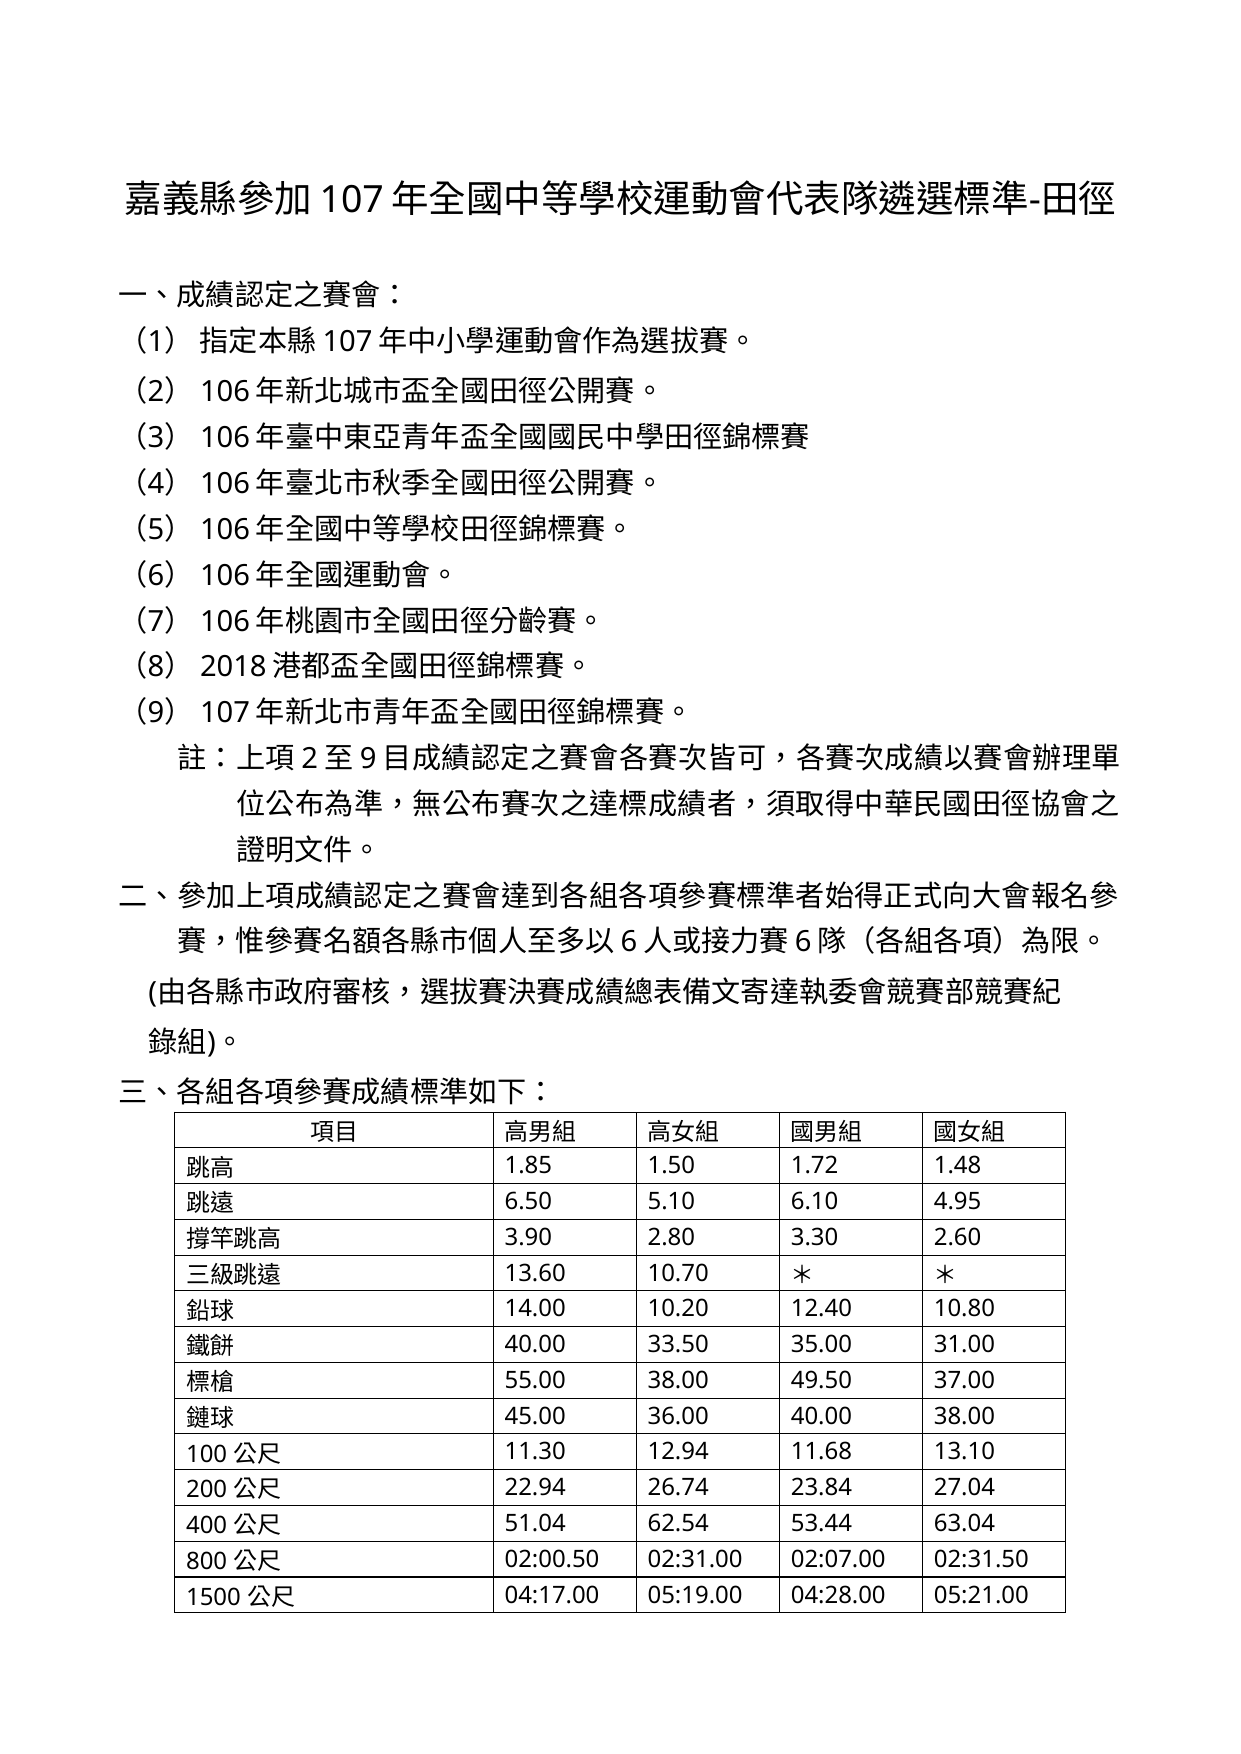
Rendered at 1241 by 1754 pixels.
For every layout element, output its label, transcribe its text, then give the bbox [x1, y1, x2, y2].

text 嘉義縣參加107年全國中等學校運動會代表隊遴選標準-田徑 [118, 169, 1122, 224]
text （4） 106年臺北市秋季全國田徑公開賽。 [118, 457, 1122, 503]
table_cell 400 公尺 [175, 1506, 493, 1541]
table_cell 02:00.50 [494, 1542, 636, 1576]
table_cell 12.94 [637, 1434, 779, 1469]
table_cell 跳高 [175, 1148, 493, 1183]
table_cell 37.00 [923, 1363, 1065, 1397]
table_cell 3.90 [494, 1220, 636, 1254]
table_cell 鉛球 [175, 1291, 493, 1326]
table_cell 38.00 [637, 1363, 779, 1397]
table_cell 13.10 [923, 1434, 1065, 1469]
table_cell 200 公尺 [175, 1470, 493, 1505]
table_cell 53.44 [780, 1506, 922, 1541]
table_cell 35.00 [780, 1327, 922, 1362]
text 二、參加上項成績認定之賽會達到各組各項參賽標準者始得正式向大會報名參 賽，惟參賽名額各縣市個人至多以6人或接力賽6隊（各組各項）為限。 [118, 869, 1122, 961]
table_cell 14.00 [494, 1291, 636, 1326]
table_cell 6.10 [780, 1184, 922, 1219]
table_cell 04:28.00 [780, 1578, 922, 1612]
table_cell 1500 公尺 [175, 1578, 493, 1612]
table_cell 鏈球 [175, 1399, 493, 1433]
table_cell 38.00 [923, 1399, 1065, 1433]
text （2） 106年新北城市盃全國田徑公開賽。 [118, 365, 1122, 411]
table_cell 02:07.00 [780, 1542, 922, 1576]
table_cell 3.30 [780, 1220, 922, 1254]
table_cell 62.54 [637, 1506, 779, 1541]
table_cell 10.20 [637, 1291, 779, 1326]
table_cell 23.84 [780, 1470, 922, 1505]
table_cell 1.50 [637, 1148, 779, 1183]
table_header 國女組 [923, 1113, 1065, 1147]
text （5） 106年全國中等學校田徑錦標賽。 [118, 503, 1122, 548]
text （7） 106年桃園市全國田徑分齡賽。 [118, 594, 1122, 640]
table_header 國男組 [780, 1113, 922, 1147]
table_cell 31.00 [923, 1327, 1065, 1362]
table_cell 跳遠 [175, 1184, 493, 1219]
table_cell 2.60 [923, 1220, 1065, 1254]
table_cell 40.00 [494, 1327, 636, 1362]
table_cell 27.04 [923, 1470, 1065, 1505]
table_cell 鐵餅 [175, 1327, 493, 1362]
table_header 高男組 [494, 1113, 636, 1147]
table_header 高女組 [637, 1113, 779, 1147]
text （3） 106年臺中東亞青年盃全國國民中學田徑錦標賽 [118, 411, 1122, 457]
table_cell 標槍 [175, 1363, 493, 1397]
table_cell 02:31.00 [637, 1542, 779, 1576]
table_cell 撐竿跳高 [175, 1220, 493, 1254]
table_cell ＊ [780, 1256, 922, 1290]
table_cell 12.40 [780, 1291, 922, 1326]
table_cell 10.80 [923, 1291, 1065, 1326]
text (由各縣市政府審核，選拔賽決賽成績總表備文寄達執委會競賽部競賽紀 [118, 965, 1122, 1011]
table_cell 1.85 [494, 1148, 636, 1183]
table_cell 26.74 [637, 1470, 779, 1505]
table_cell 40.00 [780, 1399, 922, 1433]
table_cell 100 公尺 [175, 1434, 493, 1469]
table_cell 800 公尺 [175, 1542, 493, 1576]
table_cell 45.00 [494, 1399, 636, 1433]
table_cell 2.80 [637, 1220, 779, 1254]
table_cell 11.30 [494, 1434, 636, 1469]
table_cell 02:31.50 [923, 1542, 1065, 1576]
table_cell 49.50 [780, 1363, 922, 1397]
text 一、成績認定之賽會： [118, 269, 1122, 315]
text （6） 106年全國運動會。 [118, 548, 1122, 594]
text （8） 2018港都盃全國田徑錦標賽。 [118, 640, 1122, 686]
table_cell 11.68 [780, 1434, 922, 1469]
text （9） 107年新北市青年盃全國田徑錦標賽。 [118, 686, 1122, 732]
table_cell 4.95 [923, 1184, 1065, 1219]
table_cell 10.70 [637, 1256, 779, 1290]
table_cell 05:19.00 [637, 1578, 779, 1612]
table_cell ＊ [923, 1256, 1065, 1290]
table_cell 63.04 [923, 1506, 1065, 1541]
table_header 項目 [175, 1113, 493, 1147]
table_cell 1.72 [780, 1148, 922, 1183]
text （1） 指定本縣107年中小學運動會作為選拔賽。 [118, 315, 1122, 361]
table_cell 13.60 [494, 1256, 636, 1290]
table_cell 三級跳遠 [175, 1256, 493, 1290]
table_cell 55.00 [494, 1363, 636, 1397]
table_cell 5.10 [637, 1184, 779, 1219]
table_cell 33.50 [637, 1327, 779, 1362]
table_cell 51.04 [494, 1506, 636, 1541]
table_cell 1.48 [923, 1148, 1065, 1183]
table_cell 05:21.00 [923, 1578, 1065, 1612]
text 三、各組各項參賽成績標準如下： [118, 1066, 1122, 1112]
table_cell 6.50 [494, 1184, 636, 1219]
text 註：上項2至9目成績認定之賽會各賽次皆可，各賽次成績以賽會辦理單位公布為準，無公布賽次之達標成績者，須取得中華民國田徑協會之證明文件。 [177, 732, 1122, 869]
table_cell 22.94 [494, 1470, 636, 1505]
table_cell 04:17.00 [494, 1578, 636, 1612]
table_cell 36.00 [637, 1399, 779, 1433]
text 錄組)。 [118, 1016, 1122, 1061]
